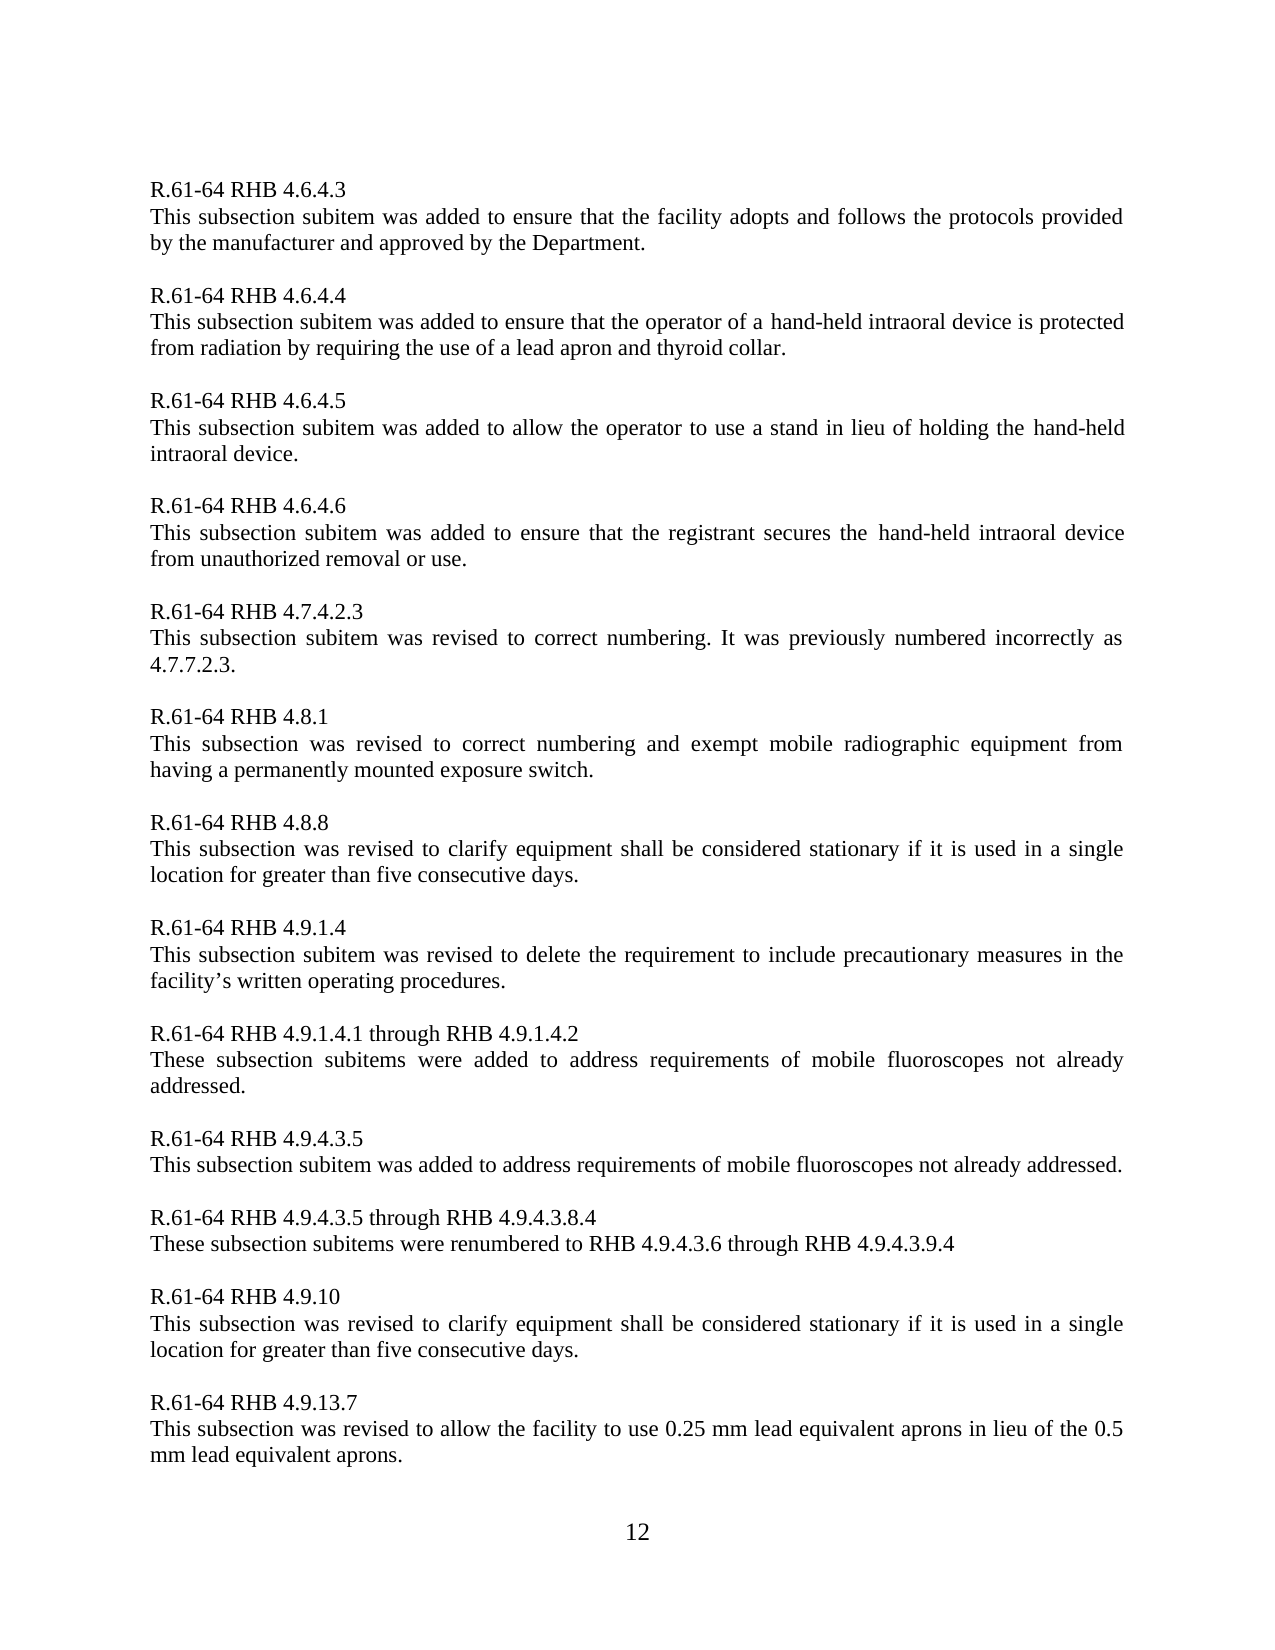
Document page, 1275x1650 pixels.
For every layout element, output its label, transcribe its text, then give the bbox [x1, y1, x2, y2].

text This subsection subitem was added to allow the operator to use a stand in lieu of holding the hand-held intraoral device. [150, 413, 1125, 466]
text R.61-64 RHB 4.9.13.7 [150, 1389, 1125, 1415]
text R.61-64 RHB 4.6.4.6 [150, 493, 1125, 519]
text R.61-64 RHB 4.8.1 [150, 703, 1125, 730]
text R.61-64 RHB 4.9.4.3.5 [150, 1125, 1125, 1151]
text This subsection subitem was added to ensure that the facility adopts and follows the protocols provided by the manufacturer and approved by the Department. [150, 203, 1125, 255]
text This subsection was revised to clarify equipment shall be considered stationary if it is used in a single location for greater than five consecutive days. [150, 835, 1125, 888]
text R.61-64 RHB 4.9.1.4.1 through RHB 4.9.1.4.2 [150, 1020, 1125, 1046]
text R.61-64 RHB 4.8.8 [150, 809, 1125, 835]
text This subsection subitem was added to address requirements of mobile fluoroscopes not already addressed. [150, 1151, 1125, 1178]
text This subsection subitem was added to ensure that the operator of a hand-held intraoral device is protected from radiation by requiring the use of a lead apron and thyroid collar. [150, 308, 1125, 361]
text R.61-64 RHB 4.6.4.5 [150, 387, 1125, 413]
text R.61-64 RHB 4.9.10 [150, 1283, 1125, 1309]
text R.61-64 RHB 4.7.4.2.3 [150, 598, 1125, 624]
text R.61-64 RHB 4.9.4.3.5 through RHB 4.9.4.3.8.4 [150, 1204, 1125, 1231]
text R.61-64 RHB 4.9.1.4 [150, 914, 1125, 941]
text This subsection subitem was revised to delete the requirement to include precautionary measures in the facility’s written operating procedures. [150, 941, 1125, 993]
text This subsection was revised to correct numbering and exempt mobile radiographic equipment from having a permanently mounted exposure switch. [150, 730, 1125, 782]
text These subsection subitems were added to address requirements of mobile fluoroscopes not already addressed. [150, 1046, 1125, 1099]
text This subsection subitem was revised to correct numbering. It was previously numbered incorrectly as 4.7.7.2.3. [150, 624, 1125, 677]
text This subsection was revised to clarify equipment shall be considered stationary if it is used in a single location for greater than five consecutive days. [150, 1309, 1125, 1362]
text R.61-64 RHB 4.6.4.3 [150, 176, 1125, 203]
text These subsection subitems were renumbered to RHB 4.9.4.3.6 through RHB 4.9.4.3.9.4 [150, 1231, 1125, 1257]
text R.61-64 RHB 4.6.4.4 [150, 282, 1125, 308]
text This subsection was revised to allow the facility to use 0.25 mm lead equivalent aprons in lieu of the 0.5 mm lead equivalent aprons. [150, 1415, 1125, 1468]
text This subsection subitem was added to ensure that the registrant secures the hand-held intraoral device from unauthorized removal or use. [150, 519, 1125, 572]
